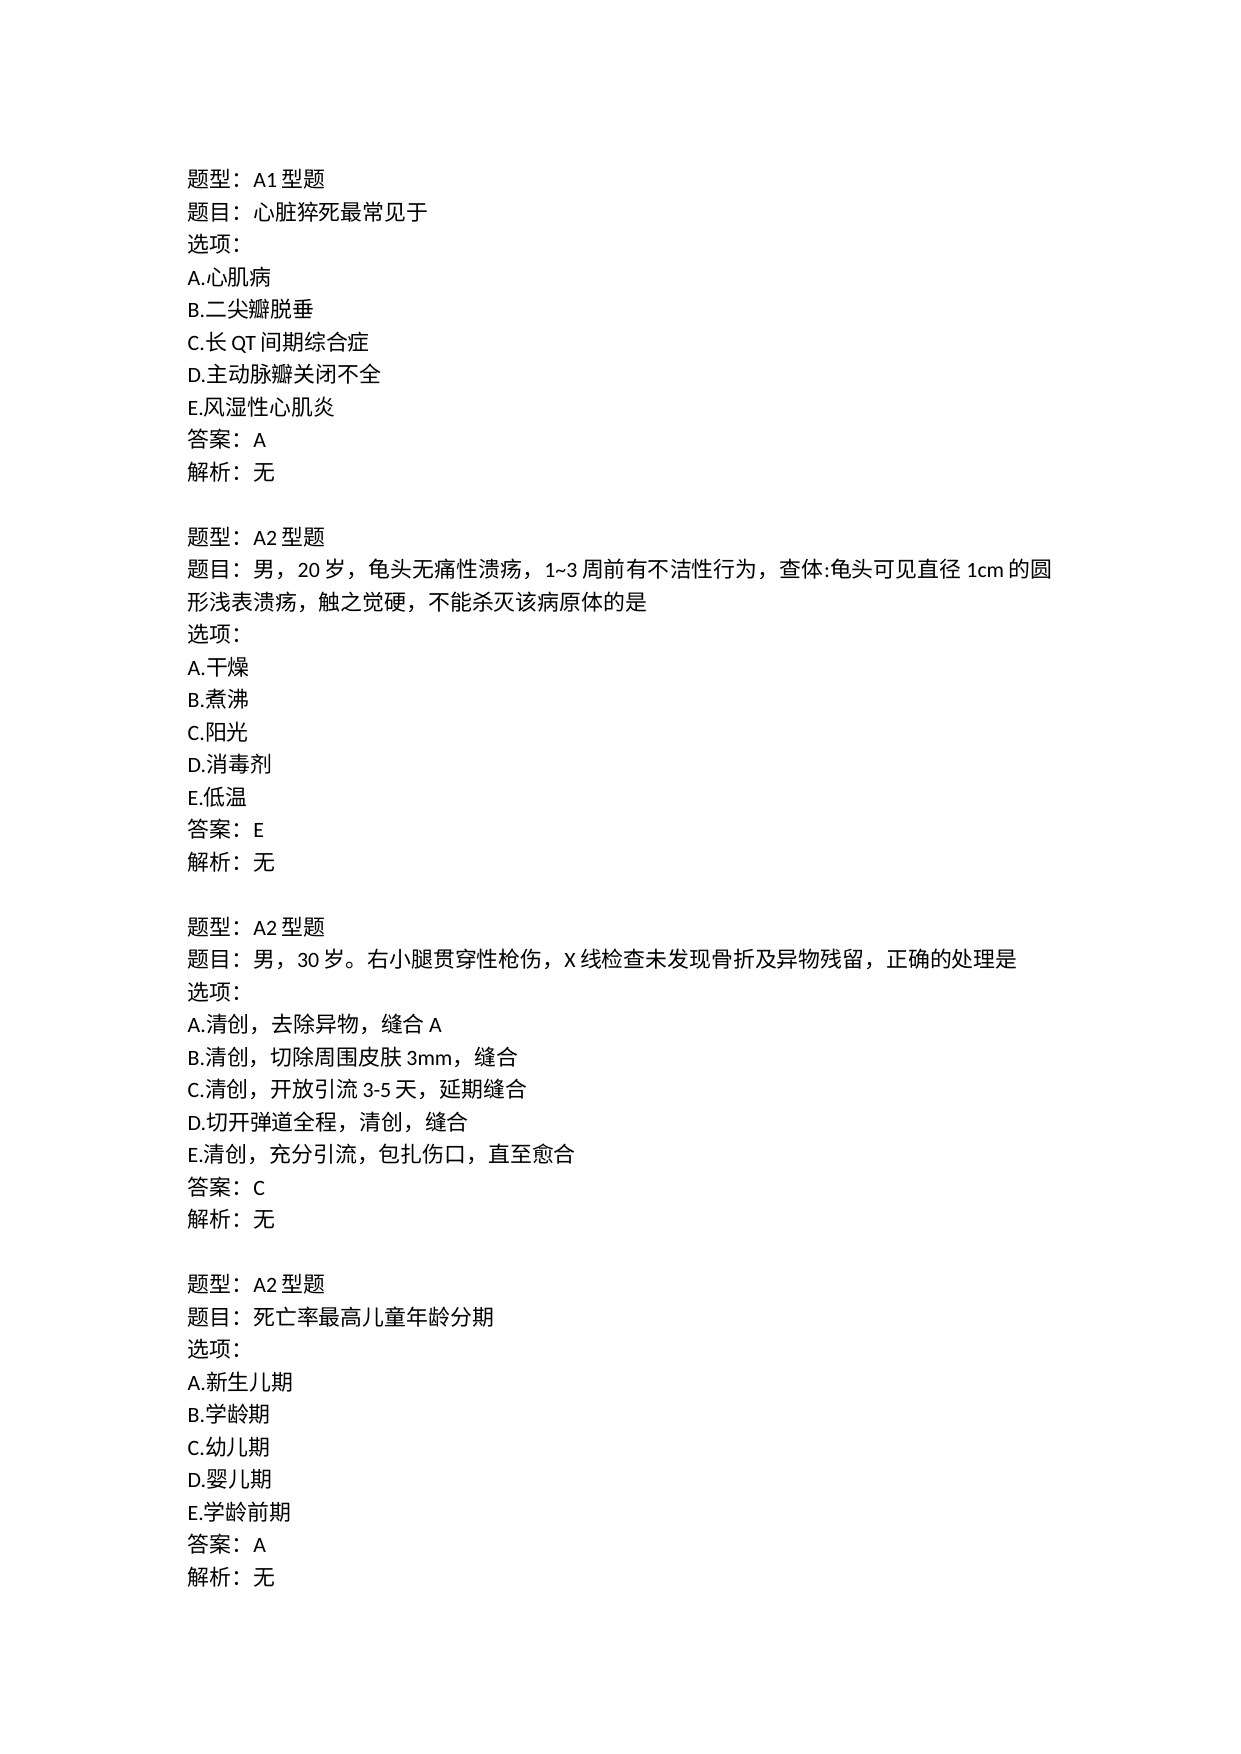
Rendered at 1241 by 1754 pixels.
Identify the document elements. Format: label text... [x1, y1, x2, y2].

text A.新生儿期 [187, 1364, 1053, 1397]
text A.清创，去除异物，缝合A [187, 1007, 1053, 1039]
text 解析：无 [187, 454, 1053, 487]
text B.煮沸 [187, 682, 1053, 714]
text E.低温 [187, 779, 1053, 812]
text E.风湿性心肌炎 [187, 389, 1053, 422]
text E.清创，充分引流，包扎伤口，直至愈合 [187, 1137, 1053, 1169]
text 题型：A1型题 [187, 162, 1053, 194]
text 选项： [187, 227, 1053, 259]
text A.心肌病 [187, 259, 1053, 292]
text 解析：无 [187, 1202, 1053, 1234]
text 题目：男，30岁。右小腿贯穿性枪伤，X线检查未发现骨折及异物残留，正确的处理是 [187, 942, 1053, 974]
text 解析：无 [187, 844, 1053, 877]
text 答案：A [187, 422, 1053, 454]
text 题型：A2型题 [187, 519, 1053, 552]
text 题目：心脏猝死最常见于 [187, 194, 1053, 227]
text 题目：男，20岁，龟头无痛性溃疡，1~3周前有不洁性行为，查体:龟头可见直径1cm的圆形浅表溃疡，触之觉硬，不能杀灭该病原体的是 [187, 552, 1053, 617]
text 选项： [187, 974, 1053, 1007]
text C.长QT间期综合症 [187, 324, 1053, 357]
text C.阳光 [187, 714, 1053, 747]
text 选项： [187, 1332, 1053, 1364]
text 答案：E [187, 812, 1053, 844]
text 答案：C [187, 1169, 1053, 1202]
text E.学龄前期 [187, 1494, 1053, 1527]
text 选项： [187, 617, 1053, 649]
text B.二尖瓣脱垂 [187, 292, 1053, 324]
text B.清创，切除周围皮肤3mm，缝合 [187, 1039, 1053, 1072]
text C.幼儿期 [187, 1429, 1053, 1462]
text B.学龄期 [187, 1397, 1053, 1429]
text C.清创，开放引流3-5天，延期缝合 [187, 1072, 1053, 1104]
text D.消毒剂 [187, 747, 1053, 779]
text 解析：无 [187, 1559, 1053, 1592]
text 题目：死亡率最高儿童年龄分期 [187, 1299, 1053, 1332]
text D.婴儿期 [187, 1462, 1053, 1494]
text 答案：A [187, 1527, 1053, 1559]
text 题型：A2型题 [187, 909, 1053, 942]
text A.干燥 [187, 649, 1053, 682]
text D.主动脉瓣关闭不全 [187, 357, 1053, 389]
text 题型：A2型题 [187, 1267, 1053, 1299]
text D.切开弹道全程，清创，缝合 [187, 1104, 1053, 1137]
